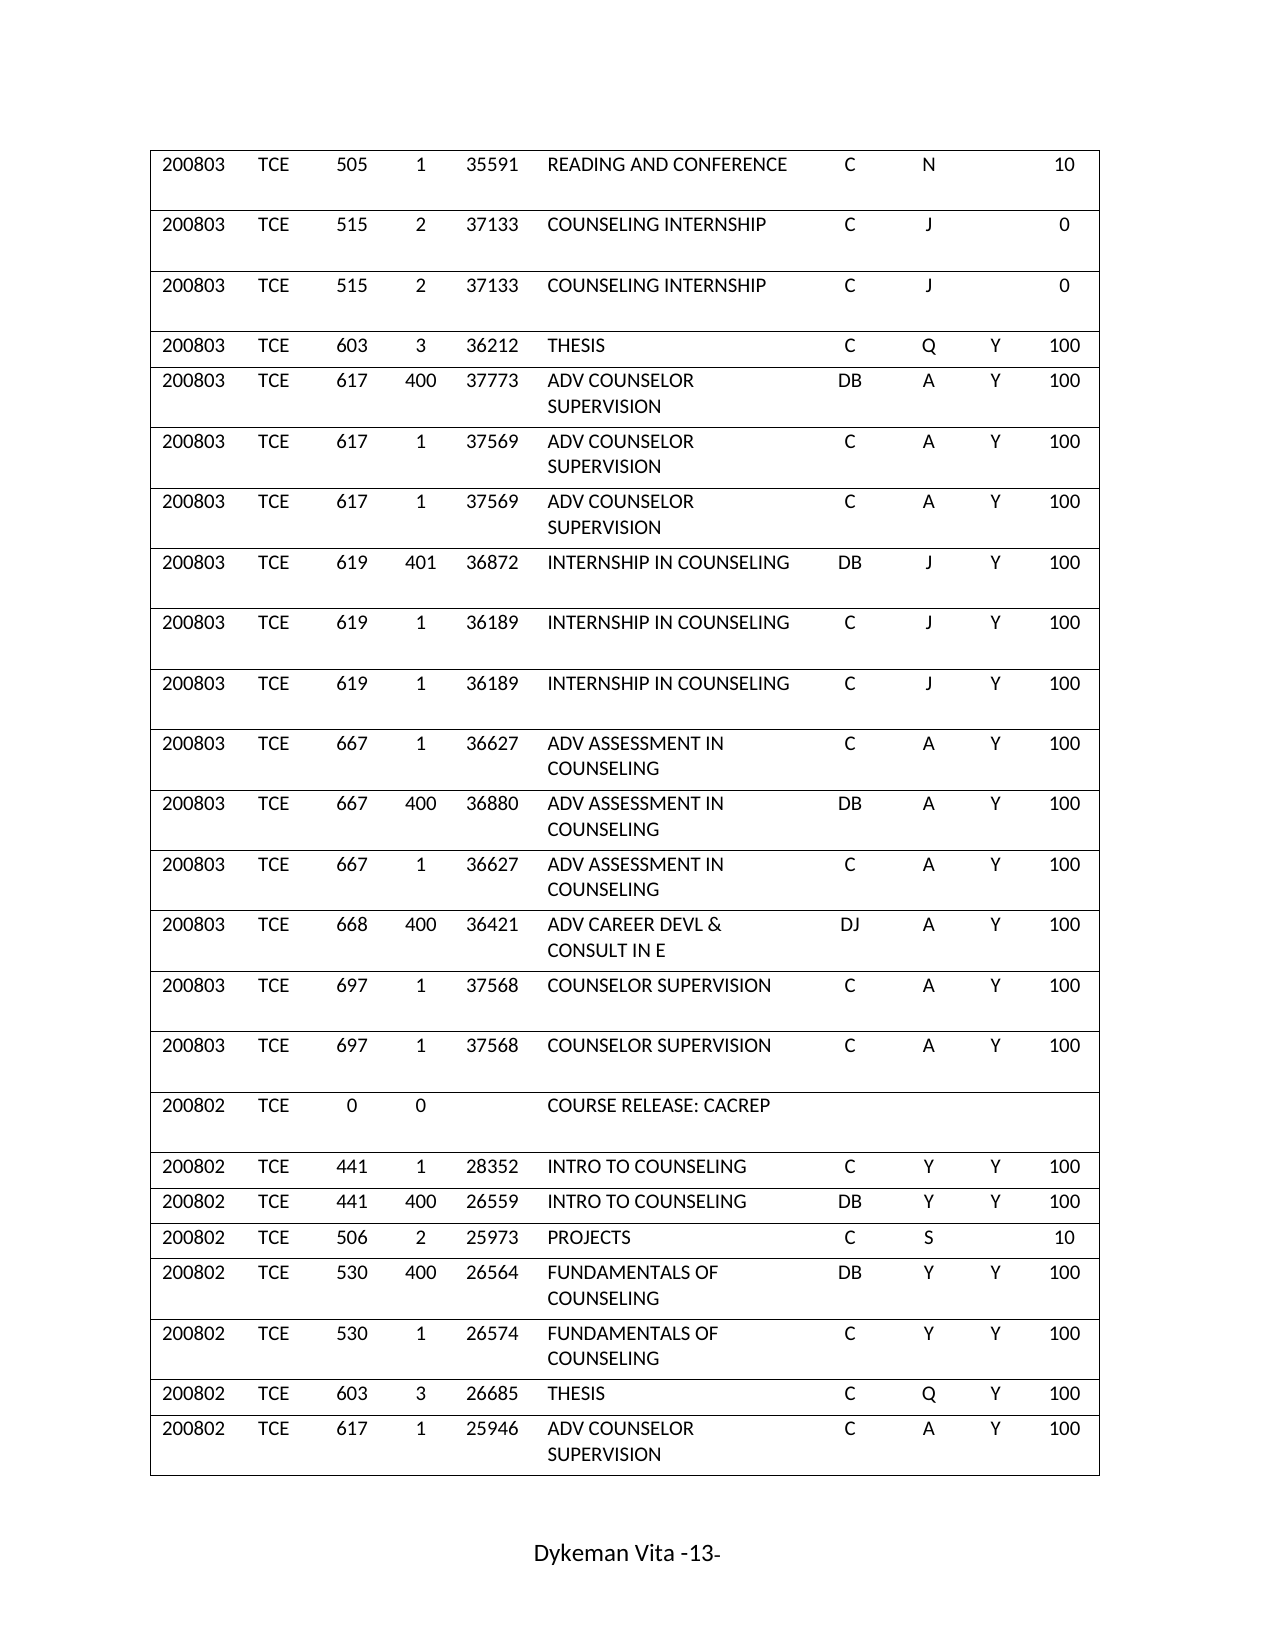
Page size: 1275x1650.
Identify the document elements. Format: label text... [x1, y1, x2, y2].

table_cell 619 [311, 670, 393, 729]
table_cell TCE [236, 1320, 311, 1379]
table_cell 100 [1029, 1416, 1099, 1475]
table_cell 2 [393, 1224, 448, 1258]
table_cell 400 [393, 1259, 448, 1319]
table_cell Y [962, 428, 1029, 487]
table_cell 401 [393, 549, 448, 608]
table_cell C [804, 1032, 896, 1092]
table_cell 37569 [449, 489, 536, 548]
table_cell A [896, 1416, 962, 1475]
table_cell [962, 1093, 1029, 1152]
table_cell J [896, 211, 962, 271]
table_cell 26685 [449, 1380, 536, 1414]
table_cell 697 [311, 1032, 393, 1092]
table_cell 25973 [449, 1224, 536, 1258]
table_cell Y [962, 332, 1029, 367]
table_cell 25946 [449, 1416, 536, 1475]
table_cell 36189 [449, 609, 536, 669]
table_cell 506 [311, 1224, 393, 1258]
table_cell ADV CAREER DEVL & CONSULT IN E [536, 911, 804, 971]
table_cell COUNSELOR SUPERVISION [536, 1032, 804, 1092]
table_cell A [896, 428, 962, 487]
table_cell 617 [311, 489, 393, 548]
table_cell 505 [311, 151, 393, 210]
table_cell C [804, 1380, 896, 1414]
table_cell TCE [236, 211, 311, 271]
table_cell 400 [393, 1189, 448, 1223]
table_cell 668 [311, 911, 393, 971]
table_cell 100 [1029, 1153, 1099, 1187]
table_cell TCE [236, 272, 311, 331]
table_cell 100 [1029, 851, 1099, 910]
table_cell Y [962, 1416, 1029, 1475]
table_cell 100 [1029, 332, 1099, 367]
table_cell TCE [236, 1224, 311, 1258]
table_cell TCE [236, 791, 311, 850]
table_cell 26559 [449, 1189, 536, 1223]
table_cell INTERNSHIP IN COUNSELING [536, 670, 804, 729]
table_cell DJ [804, 911, 896, 971]
table_cell ADV ASSESSMENT IN COUNSELING [536, 791, 804, 850]
table_cell 10 [1029, 151, 1099, 210]
table_cell 200803 [151, 670, 236, 729]
table_cell TCE [236, 1259, 311, 1319]
table_cell 200802 [151, 1093, 236, 1152]
table_cell ADV COUNSELOR SUPERVISION [536, 368, 804, 427]
table_cell 200803 [151, 368, 236, 427]
table_cell 36880 [449, 791, 536, 850]
table_cell ADV COUNSELOR SUPERVISION [536, 489, 804, 548]
table_cell 100 [1029, 609, 1099, 669]
table_cell FUNDAMENTALS OF COUNSELING [536, 1259, 804, 1319]
table_cell INTERNSHIP IN COUNSELING [536, 609, 804, 669]
table_cell [962, 151, 1029, 210]
table_cell [1029, 1093, 1099, 1152]
table_cell 36872 [449, 549, 536, 608]
table_cell 200803 [151, 272, 236, 331]
table_cell 37569 [449, 428, 536, 487]
table_cell COUNSELING INTERNSHIP [536, 211, 804, 271]
table_cell 515 [311, 211, 393, 271]
table_cell 100 [1029, 670, 1099, 729]
table_cell 400 [393, 791, 448, 850]
table_cell 37568 [449, 972, 536, 1031]
table_cell 530 [311, 1320, 393, 1379]
table_cell 200803 [151, 972, 236, 1031]
table_cell 200803 [151, 489, 236, 548]
table_cell 1 [393, 1153, 448, 1187]
table_cell 1 [393, 1320, 448, 1379]
table_cell J [896, 609, 962, 669]
table_cell ADV ASSESSMENT IN COUNSELING [536, 851, 804, 910]
table_cell Y [962, 368, 1029, 427]
table_cell 0 [1029, 272, 1099, 331]
table_cell 1 [393, 972, 448, 1031]
table_cell A [896, 791, 962, 850]
table_cell 200802 [151, 1259, 236, 1319]
table_cell J [896, 549, 962, 608]
table_cell C [804, 151, 896, 210]
table_cell S [896, 1224, 962, 1258]
table_cell C [804, 1416, 896, 1475]
table_cell 100 [1029, 368, 1099, 427]
table_cell ADV COUNSELOR SUPERVISION [536, 428, 804, 487]
table_cell 1 [393, 1032, 448, 1092]
table_cell TCE [236, 549, 311, 608]
table_cell 400 [393, 368, 448, 427]
table_cell 36212 [449, 332, 536, 367]
table_cell A [896, 730, 962, 789]
table_cell 28352 [449, 1153, 536, 1187]
table_cell Y [896, 1189, 962, 1223]
table_cell [449, 1093, 536, 1152]
table_cell 530 [311, 1259, 393, 1319]
table_cell 697 [311, 972, 393, 1031]
table_cell 1 [393, 730, 448, 789]
table_cell THESIS [536, 332, 804, 367]
table_cell 36627 [449, 851, 536, 910]
table_cell 1 [393, 489, 448, 548]
table_cell TCE [236, 1153, 311, 1187]
table_cell TCE [236, 428, 311, 487]
table_cell DB [804, 549, 896, 608]
table_cell 100 [1029, 1380, 1099, 1414]
table_cell 37133 [449, 211, 536, 271]
table_cell 200803 [151, 332, 236, 367]
table_cell 667 [311, 791, 393, 850]
table_cell 1 [393, 851, 448, 910]
table_cell TCE [236, 1416, 311, 1475]
table_cell Y [962, 1320, 1029, 1379]
table_cell 100 [1029, 972, 1099, 1031]
table_cell [804, 1093, 896, 1152]
table_cell 100 [1029, 1189, 1099, 1223]
table_cell ADV ASSESSMENT IN COUNSELING [536, 730, 804, 789]
table_cell 100 [1029, 549, 1099, 608]
table_cell COUNSELING INTERNSHIP [536, 272, 804, 331]
table_cell TCE [236, 730, 311, 789]
table_cell DB [804, 791, 896, 850]
table_cell TCE [236, 1032, 311, 1092]
table_cell 100 [1029, 1320, 1099, 1379]
table_cell 667 [311, 730, 393, 789]
table_cell TCE [236, 972, 311, 1031]
table_cell 100 [1029, 489, 1099, 548]
table_cell 515 [311, 272, 393, 331]
table_cell 100 [1029, 1032, 1099, 1092]
table_cell 10 [1029, 1224, 1099, 1258]
table_cell 200803 [151, 791, 236, 850]
table_cell 100 [1029, 791, 1099, 850]
table_cell DB [804, 1189, 896, 1223]
table_cell 200802 [151, 1189, 236, 1223]
table_cell Y [962, 851, 1029, 910]
table_cell 400 [393, 911, 448, 971]
table_cell 200803 [151, 911, 236, 971]
table_cell C [804, 730, 896, 789]
table_cell 1 [393, 670, 448, 729]
table_cell Q [896, 1380, 962, 1414]
table_cell TCE [236, 670, 311, 729]
table_cell 200802 [151, 1320, 236, 1379]
table_cell INTERNSHIP IN COUNSELING [536, 549, 804, 608]
table_cell 200802 [151, 1153, 236, 1187]
table_cell A [896, 368, 962, 427]
table_cell 200802 [151, 1224, 236, 1258]
table_cell 100 [1029, 911, 1099, 971]
table_cell 3 [393, 332, 448, 367]
table_cell 617 [311, 368, 393, 427]
table_cell N [896, 151, 962, 210]
table_cell FUNDAMENTALS OF COUNSELING [536, 1320, 804, 1379]
table_cell THESIS [536, 1380, 804, 1414]
table_cell COURSE RELEASE: CACREP [536, 1093, 804, 1152]
table_cell DB [804, 368, 896, 427]
table_cell C [804, 851, 896, 910]
table_cell Y [962, 791, 1029, 850]
table_cell Y [962, 1032, 1029, 1092]
table_cell Y [962, 1153, 1029, 1187]
table_cell C [804, 211, 896, 271]
table_cell 200803 [151, 730, 236, 789]
table_cell [962, 272, 1029, 331]
table_cell 200803 [151, 549, 236, 608]
table_cell 200803 [151, 211, 236, 271]
table_cell Y [962, 911, 1029, 971]
table_cell 36627 [449, 730, 536, 789]
table_cell 200803 [151, 428, 236, 487]
table_cell 0 [1029, 211, 1099, 271]
table_cell READING AND CONFERENCE [536, 151, 804, 210]
table_cell 619 [311, 609, 393, 669]
table_cell Y [962, 1189, 1029, 1223]
table_cell C [804, 272, 896, 331]
table_cell 667 [311, 851, 393, 910]
table_cell C [804, 1224, 896, 1258]
table_cell 26574 [449, 1320, 536, 1379]
table_cell Y [962, 549, 1029, 608]
table_cell 200803 [151, 1032, 236, 1092]
table_cell PROJECTS [536, 1224, 804, 1258]
table_cell 35591 [449, 151, 536, 210]
table_cell A [896, 911, 962, 971]
table_cell 26564 [449, 1259, 536, 1319]
table_cell 603 [311, 1380, 393, 1414]
table_cell TCE [236, 911, 311, 971]
table_cell TCE [236, 1189, 311, 1223]
table_cell C [804, 1320, 896, 1379]
table_cell 200803 [151, 151, 236, 210]
table_cell C [804, 489, 896, 548]
table_cell 2 [393, 211, 448, 271]
table_cell Y [896, 1259, 962, 1319]
table_cell C [804, 972, 896, 1031]
table_cell 36189 [449, 670, 536, 729]
table_cell C [804, 670, 896, 729]
table_cell Y [962, 972, 1029, 1031]
table_cell TCE [236, 489, 311, 548]
table_cell [962, 211, 1029, 271]
table_cell INTRO TO COUNSELING [536, 1153, 804, 1187]
table_cell Y [896, 1320, 962, 1379]
table_cell Y [962, 670, 1029, 729]
table_cell Q [896, 332, 962, 367]
table_cell 37133 [449, 272, 536, 331]
table_cell C [804, 1153, 896, 1187]
table_cell TCE [236, 1380, 311, 1414]
table_cell TCE [236, 1093, 311, 1152]
table_cell 1 [393, 609, 448, 669]
table_cell 3 [393, 1380, 448, 1414]
table_cell 603 [311, 332, 393, 367]
table_cell Y [962, 1259, 1029, 1319]
table_cell 1 [393, 1416, 448, 1475]
table_cell A [896, 972, 962, 1031]
table_cell 200803 [151, 609, 236, 669]
table_cell J [896, 272, 962, 331]
table_cell 617 [311, 428, 393, 487]
table_cell 37773 [449, 368, 536, 427]
table_cell 37568 [449, 1032, 536, 1092]
table_cell A [896, 1032, 962, 1092]
table_cell 100 [1029, 730, 1099, 789]
table_cell 0 [393, 1093, 448, 1152]
table_cell Y [962, 489, 1029, 548]
table_cell Y [962, 609, 1029, 669]
table_cell C [804, 428, 896, 487]
table_cell 1 [393, 151, 448, 210]
table_cell A [896, 851, 962, 910]
table_cell 36421 [449, 911, 536, 971]
table_cell Y [896, 1153, 962, 1187]
table_cell 200802 [151, 1416, 236, 1475]
table_cell 100 [1029, 428, 1099, 487]
table_cell TCE [236, 332, 311, 367]
table_cell [962, 1224, 1029, 1258]
table_cell INTRO TO COUNSELING [536, 1189, 804, 1223]
table_cell DB [804, 1259, 896, 1319]
table_cell COUNSELOR SUPERVISION [536, 972, 804, 1031]
table_cell 0 [311, 1093, 393, 1152]
table_cell 100 [1029, 1259, 1099, 1319]
table_cell Y [962, 1380, 1029, 1414]
table_cell TCE [236, 609, 311, 669]
table_cell 617 [311, 1416, 393, 1475]
table_cell J [896, 670, 962, 729]
table_cell C [804, 609, 896, 669]
table_cell 619 [311, 549, 393, 608]
table_cell C [804, 332, 896, 367]
table_cell 200803 [151, 851, 236, 910]
table_cell TCE [236, 368, 311, 427]
table_cell TCE [236, 151, 311, 210]
table_cell 200802 [151, 1380, 236, 1414]
table_cell 441 [311, 1189, 393, 1223]
table_cell A [896, 489, 962, 548]
table_cell 2 [393, 272, 448, 331]
table_cell 441 [311, 1153, 393, 1187]
table_cell [896, 1093, 962, 1152]
table_cell 1 [393, 428, 448, 487]
table_cell TCE [236, 851, 311, 910]
table_cell Y [962, 730, 1029, 789]
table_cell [536, 1416, 804, 1475]
